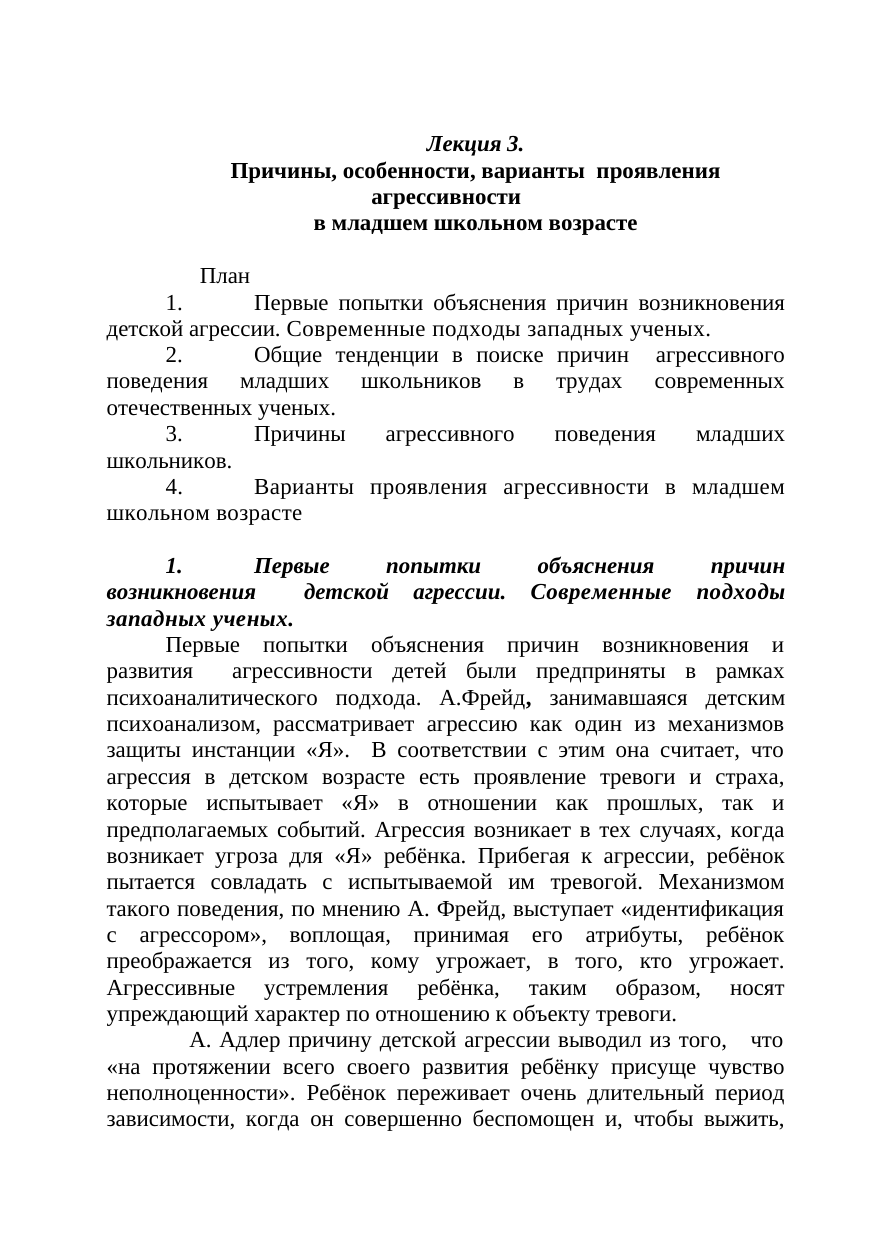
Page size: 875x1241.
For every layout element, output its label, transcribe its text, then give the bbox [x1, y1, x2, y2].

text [106, 1026, 785, 1132]
text Причины, особенности, варианты проявления агрессивности [106, 157, 785, 209]
list Общие тенденции в поиске причин агрессивного поведения младших школьников в трудах современных отечественных ученых. [106, 341, 785, 420]
text Лекция 3. [106, 130, 785, 157]
list Варианты проявления агрессивности в младшем школьном возрасте [106, 473, 785, 526]
list Первые попытки объяснения причин возникновения детской агрессии. Современные подходы западных ученых. [106, 288, 785, 341]
list Первые попытки объяснения причин возникновения детской агрессии. Современные подходы западных ученых. [106, 552, 785, 631]
text в младшем школьном возрасте [106, 209, 785, 236]
text План [106, 262, 785, 288]
list Причины агрессивного поведения младших школьников. [106, 420, 785, 473]
text Первые попытки объяснения причин возникновения и развития агрессивности детей были предприняты в рамках психоаналитического подхода. А.Фрейд, занимавшаяся детским психоанализом, рассматривает агрессию как один из механизмов защиты инстанции «Я». В соответствии с этим она считает, что агрессия в детском возрасте есть проявление тревоги и страха, которые испытывает «Я» в отношении как прошлых, так и предполагаемых событий. Агрессия возникает в тех случаях, когда возникает угроза для «Я» ребёнка. Прибегая к агрессии, ребёнок пытается совладать с испытываемой им тревогой. Механизмом такого поведения, по мнению А. Фрейд, выступает «идентификация с агрессором», воплощая, принимая его атрибуты, ребёнок преображается из того, кому угрожает, в того, кто угрожает. Агрессивные устремления ребёнка, таким образом, носят упреждающий характер по отношению к объекту тревоги. [106, 631, 785, 1026]
